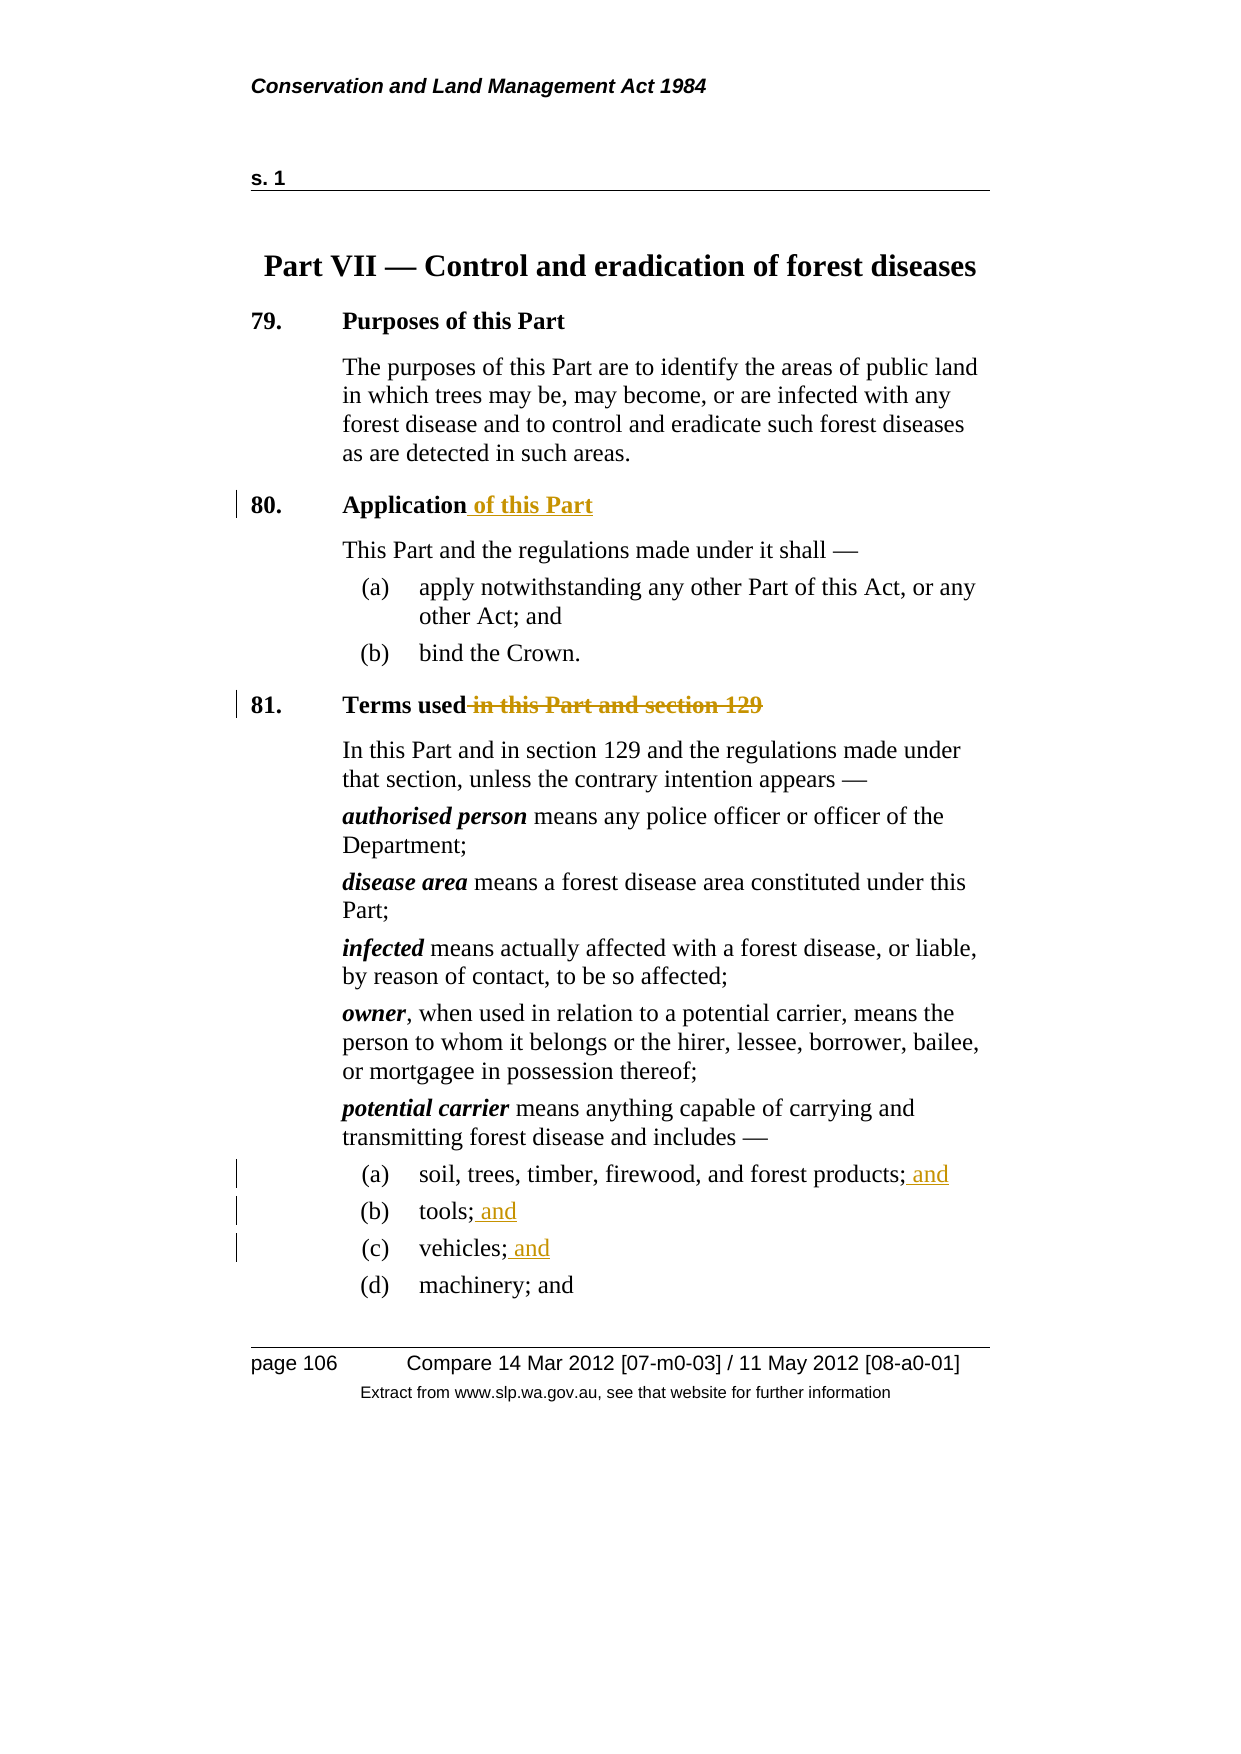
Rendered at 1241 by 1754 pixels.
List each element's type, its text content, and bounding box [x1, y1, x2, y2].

text (a) apply notwithstanding any other Part of this Act, or any other Act; and [251, 572, 990, 630]
text disease area means a forest disease area constituted under this Part; [251, 867, 990, 924]
subtitle 79. Purposes of this Part [251, 306, 990, 335]
text (d) machinery; and [251, 1270, 990, 1299]
text (b) tools; [251, 1196, 990, 1225]
text (c) vehicles; [251, 1233, 990, 1262]
text This Part and the regulations made under it shall — [251, 535, 990, 564]
subtitle 81. Terms used [251, 690, 990, 718]
text (b) bind the Crown. [251, 638, 990, 667]
text The purposes of this Part are to identify the areas of public land in which trees may be, may become, or are infected with any forest disease and to control and eradicate such forest diseases as are detected in such areas. [251, 352, 990, 467]
text (a) soil, trees, timber, firewood, and forest products; [251, 1159, 990, 1188]
text infected means actually affected with a forest disease, or liable, by reason of contact, to be so affected; [251, 933, 990, 990]
text potential carrier means anything capable of carrying and transmitting forest disease and includes — [251, 1093, 990, 1151]
text In this Part and in section 129 and the regulations made under that section, unless the contrary intention appears — [251, 735, 990, 793]
subtitle 80. Application [251, 490, 990, 518]
text authorised person means any police officer or officer of the Department; [251, 801, 990, 858]
text owner, when used in relation to a potential carrier, means the person to whom it belongs or the hirer, lessee, borrower, bailee, or mortgagee in possession thereof; [251, 998, 990, 1085]
subtitle Part VII — Control and eradication of forest diseases [251, 247, 990, 283]
